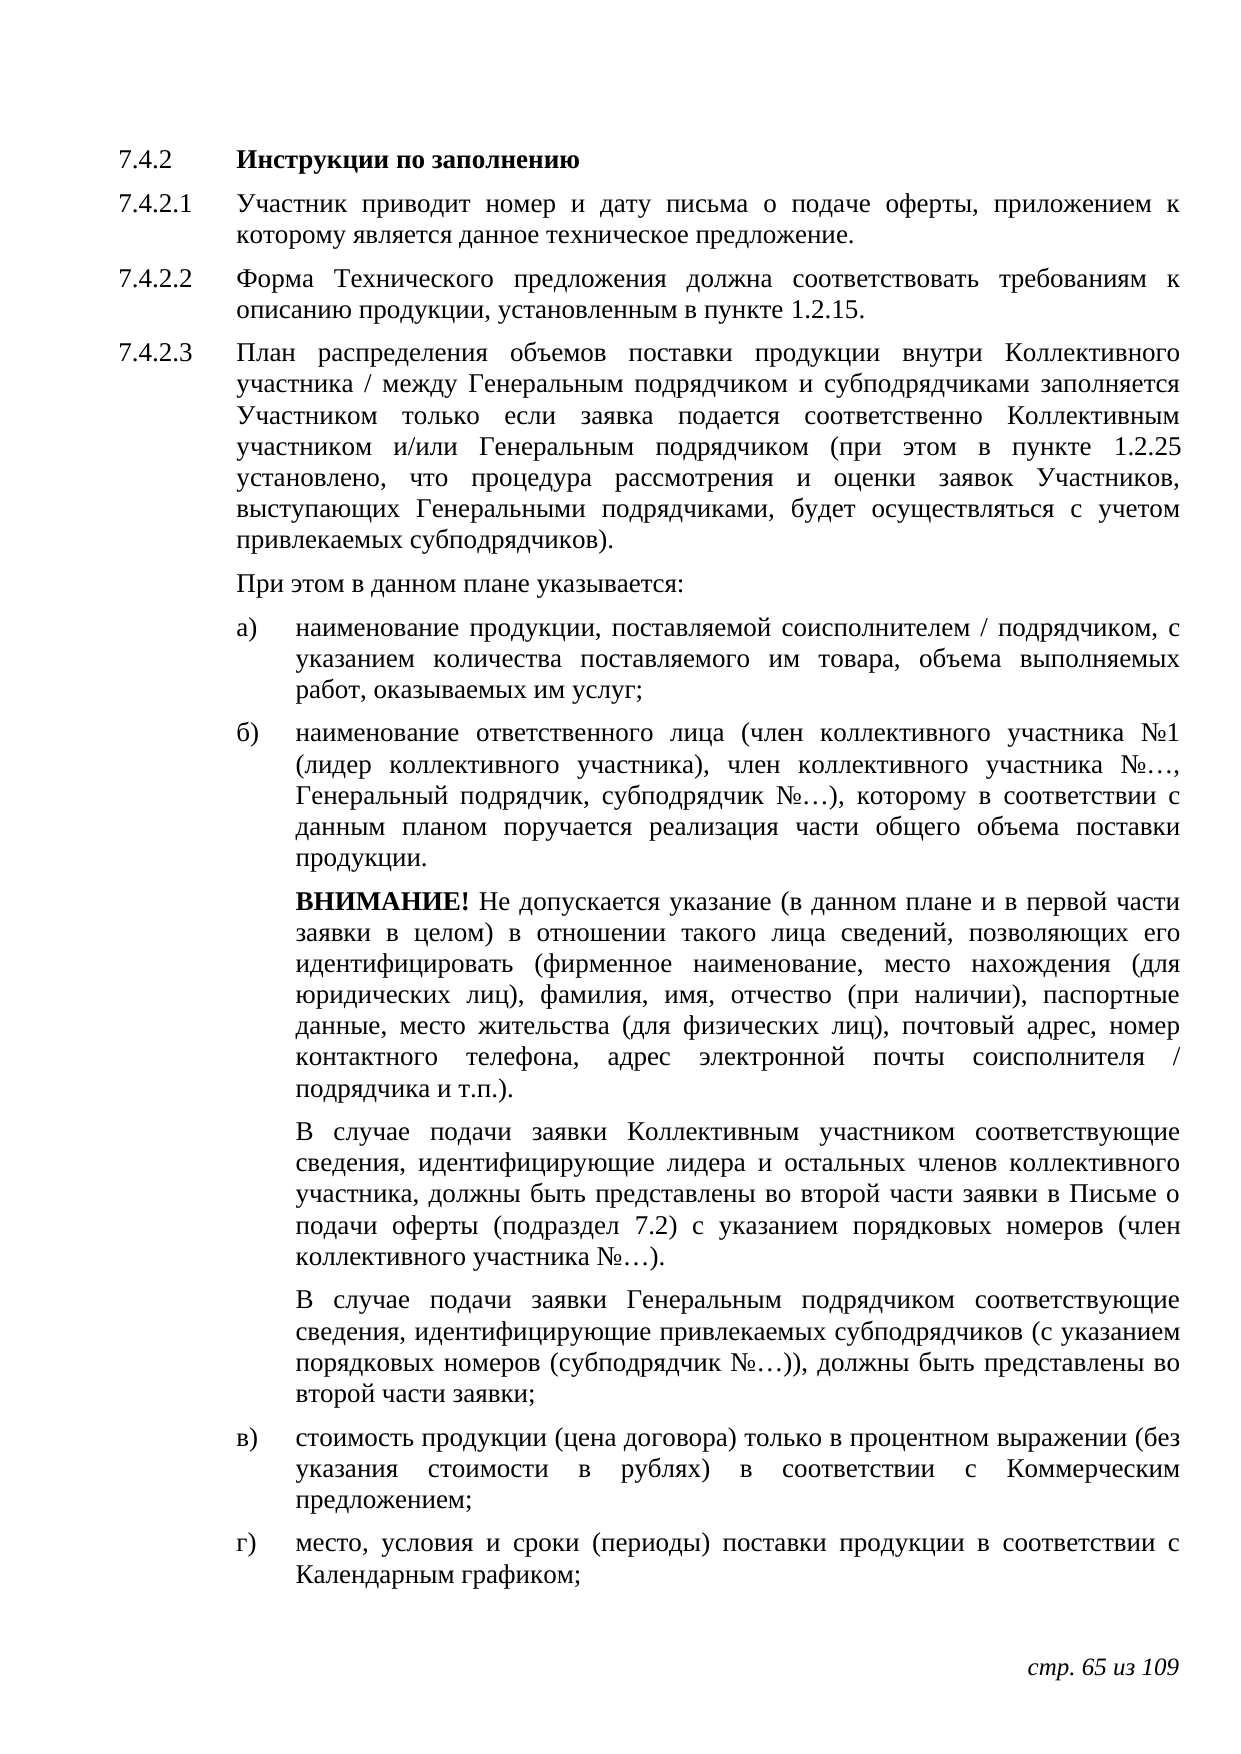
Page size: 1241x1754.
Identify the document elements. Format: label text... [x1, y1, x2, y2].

list В случае подачи заявки Коллективным участником соответствующие сведения, идентифицирующие лидера и остальных членов коллективного участника, должны быть представлены во второй части заявки в Письме о подачи оферты (подраздел 7.2) с указанием порядковых номеров (член коллективного участника №…). [295, 1115, 1181, 1271]
text наименование продукции, поставляемой соисполнителем / подрядчиком, с указанием количества поставляемого им товара, объема выполняемых работ, оказываемых им услуг; [236, 611, 1181, 704]
text место, условия и сроки (периоды) поставки продукции в соответствии с Календарным графиком; [236, 1527, 1181, 1589]
list ВНИМАНИЕ! Не допускается указание (в данном плане и в первой части заявки в целом) в отношении такого лица сведений, позволяющих его идентифицировать (фирменное наименование, место нахождения (для юридических лиц), фамилия, имя, отчество (при наличии), паспортные данные, место жительства (для физических лиц), почтовый адрес, номер контактного телефона, адрес электронной почты соисполнителя / подрядчика и т.п.). [295, 885, 1181, 1103]
text Форма Технического предложения должна соответствовать требованиям к описанию продукции, установленным в пункте 1.2.15. [118, 262, 1181, 324]
list В случае подачи заявки Генеральным подрядчиком соответствующие сведения, идентифицирующие привлекаемых субподрядчиков (с указанием порядковых номеров (субподрядчик №…)), должны быть представлены во второй части заявки; [295, 1283, 1181, 1408]
text Инструкции по заполнению [118, 143, 1181, 174]
text стоимость продукции (цена договора) только в процентном выражении (без указания стоимости в рублях) в соответствии с Коммерческим предложением; [236, 1421, 1181, 1514]
text наименование ответственного лица (член коллективного участника №1 (лидер коллективного участника), член коллективного участника №…, Генеральный подрядчик, субподрядчик №…), которому в соответствии с данным планом поручается реализация части общего объема поставки продукции. [236, 717, 1181, 872]
text План распределения объемов поставки продукции внутри Коллективного участника / между Генеральным подрядчиком и субподрядчиками заполняется Участником только если заявка подается соответственно Коллективным участником и/или Генеральным подрядчиком (при этом в пункте 1.2.25 установлено, что процедура рассмотрения и оценки заявок Участников, выступающих Генеральными подрядчиками, будет осуществляться с учетом привлекаемых субподрядчиков). [118, 336, 1181, 554]
text Участник приводит номер и дату письма о подаче оферты, приложением к которому является данное техническое предложение. [118, 187, 1181, 249]
list При этом в данном плане указывается: [236, 567, 1181, 598]
